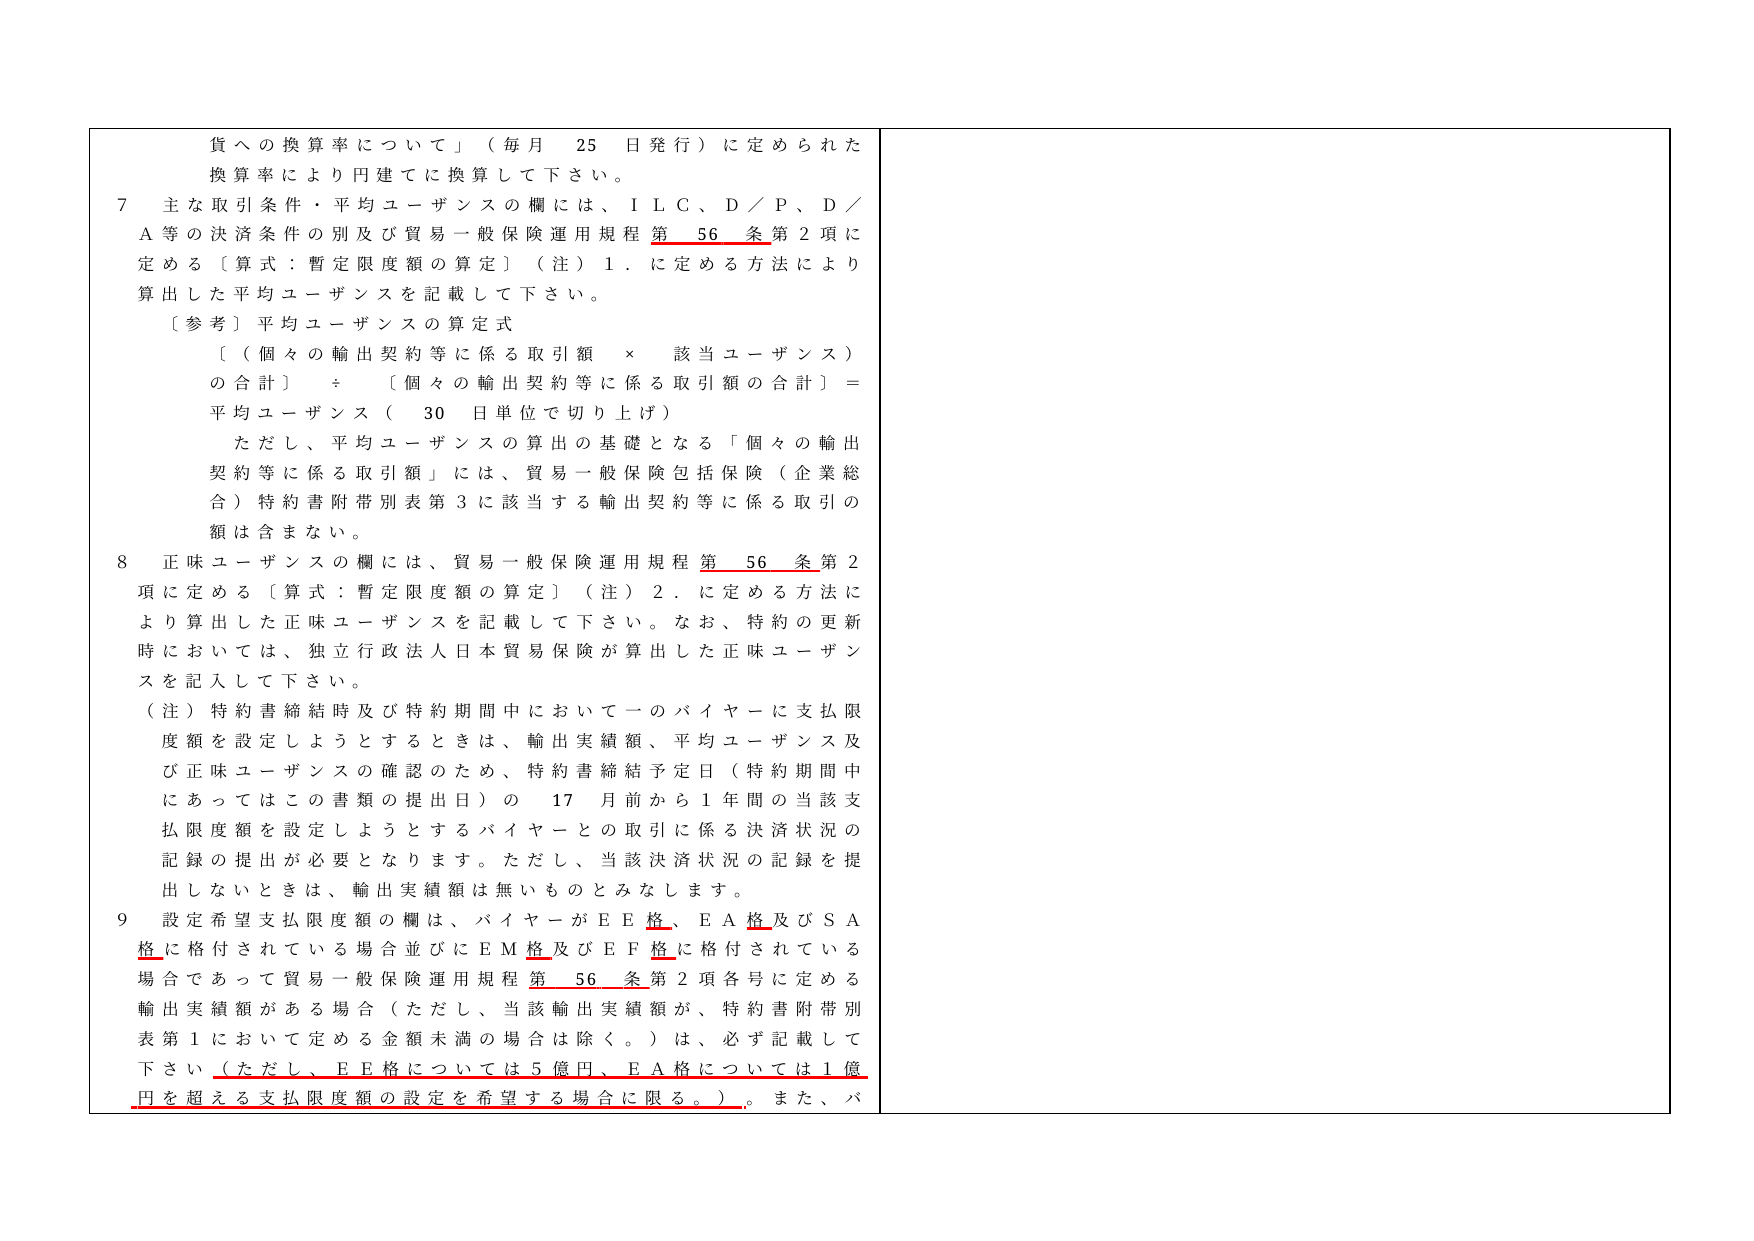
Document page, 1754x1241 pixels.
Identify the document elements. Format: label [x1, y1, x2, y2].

table_cell [90, 129, 879, 1112]
table_cell [881, 129, 1669, 1112]
